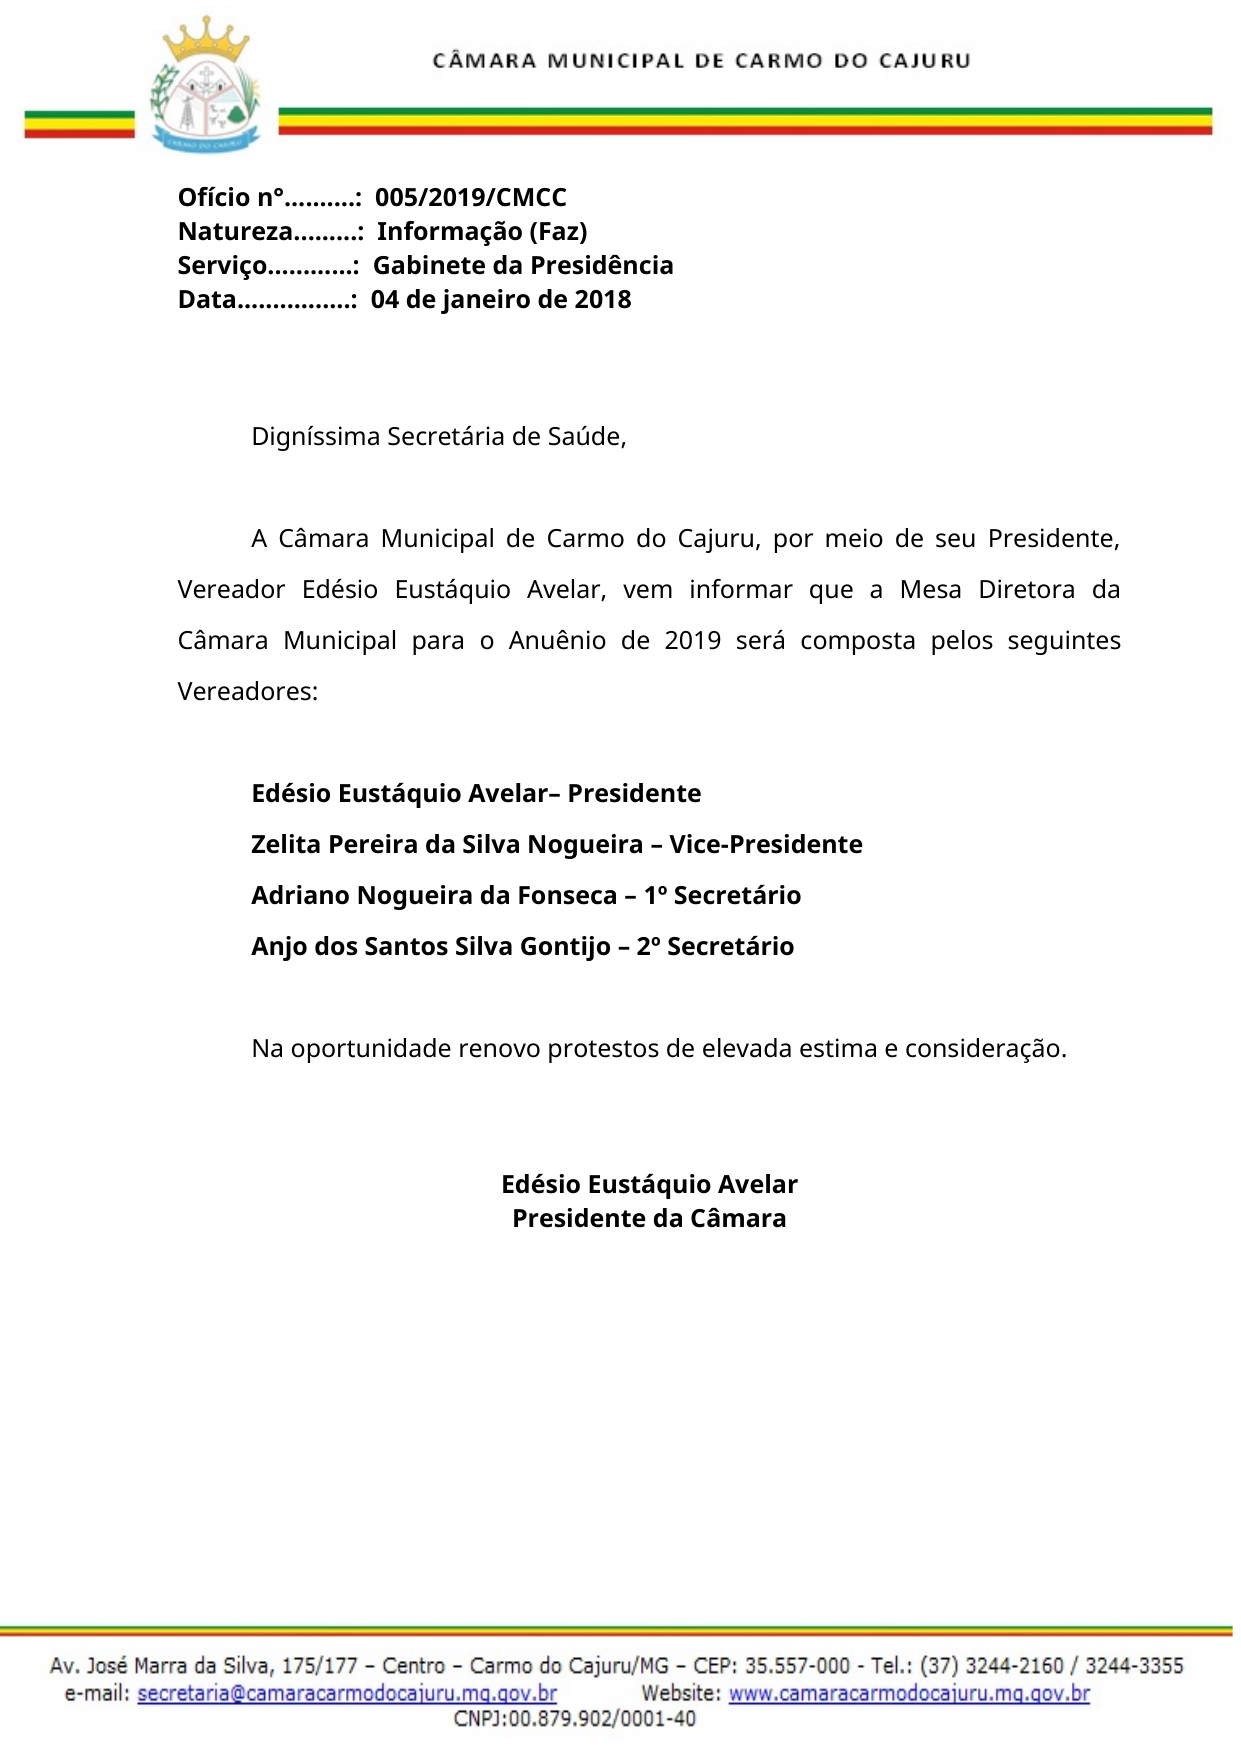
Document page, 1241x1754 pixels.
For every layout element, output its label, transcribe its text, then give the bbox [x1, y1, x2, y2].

text Na oportunidade renovo protestos de elevada estima e consideração. [177, 1031, 1122, 1065]
text Natureza.........: Informação (Faz) [177, 214, 1122, 248]
text Edésio Eustáquio Avelar– Presidente [177, 776, 1122, 809]
text Ofício n°..........: 005/2019/CMCC [177, 148, 1122, 214]
text Digníssima Secretária de Saúde, [177, 418, 1122, 452]
text Serviço............: Gabinete da Presidência [177, 248, 1122, 282]
text A Câmara Municipal de Carmo do Cajuru, por meio de seu Presidente, Vereador Edésio Eustáquio Avelar, vem informar que a Mesa Diretora da Câmara Municipal para o Anuênio de 2019 será composta pelos seguintes Vereadores: [177, 520, 1122, 707]
text Edésio Eustáquio Avelar [177, 1167, 1122, 1201]
subtitle Data................: 04 de janeiro de 2018 [177, 282, 1122, 316]
text Presidente da Câmara [177, 1201, 1122, 1235]
text Adriano Nogueira da Fonseca – 1º Secretário [177, 878, 1122, 912]
picture [17, 4, 1232, 180]
subtitle Anjo dos Santos Silva Gontijo – 2º Secretário [177, 929, 1122, 963]
text Zelita Pereira da Silva Nogueira – Vice-Presidente [177, 827, 1122, 861]
picture [0, 1617, 1233, 1750]
